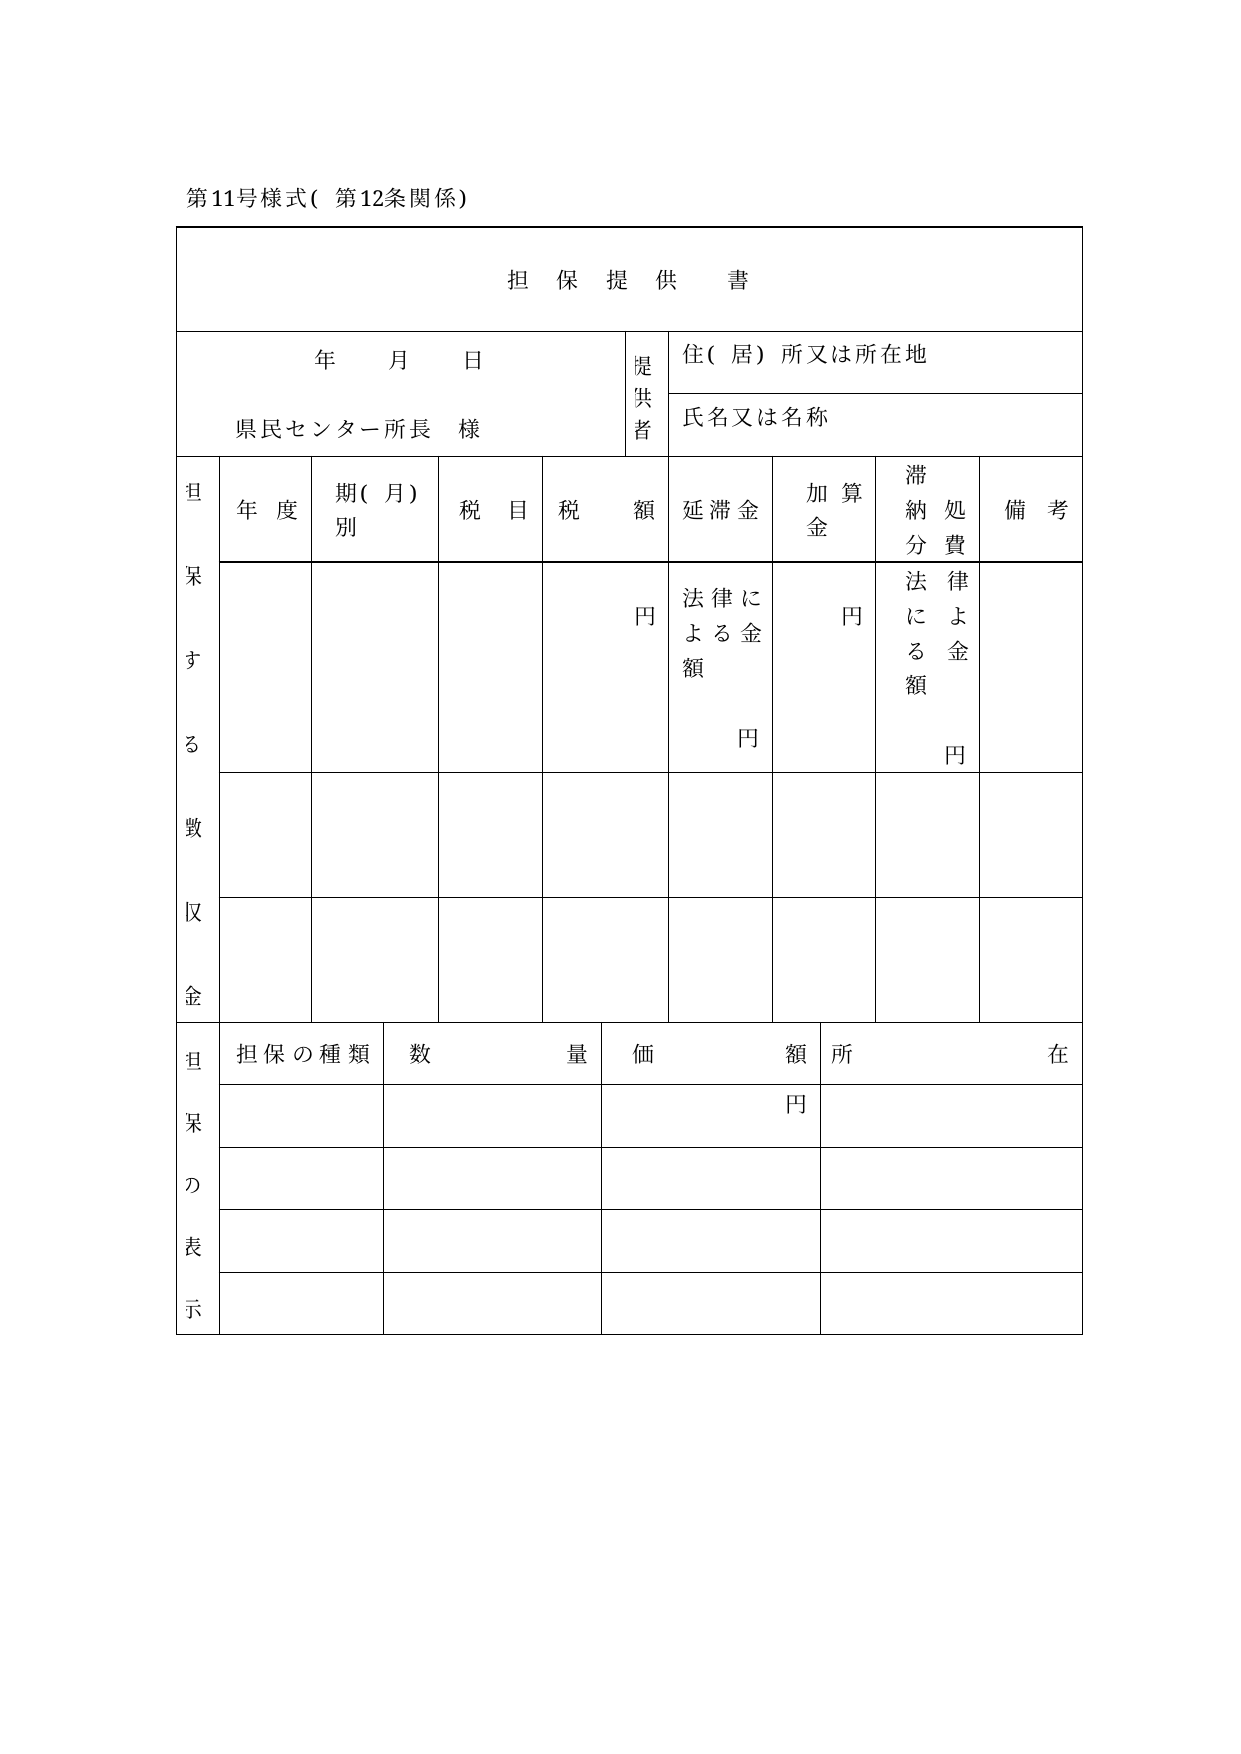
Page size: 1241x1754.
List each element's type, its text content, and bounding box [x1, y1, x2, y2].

table_cell 年度 [220, 457, 311, 561]
table_cell [312, 563, 438, 772]
table_cell 加算金 [773, 457, 875, 561]
table_cell [220, 563, 311, 772]
table_cell 担保する徴収金 [177, 457, 219, 1022]
table_cell [773, 898, 875, 1022]
table_cell 円 [773, 563, 875, 772]
table_cell [439, 563, 542, 772]
table_cell 備考 [980, 457, 1082, 561]
table_cell 円 [543, 563, 668, 772]
table_cell 担保の表示 [177, 1023, 219, 1334]
table_cell [876, 773, 979, 897]
table_cell 年 月 日 県民センター所長 様 [177, 332, 625, 456]
table_cell [220, 1085, 383, 1147]
table_cell 氏名又は名称 [669, 394, 1028, 456]
table_cell [980, 898, 1082, 1022]
table_cell 住(居)所又は所在地 [669, 332, 1082, 393]
table_cell [602, 1148, 820, 1209]
table_cell 所在 [821, 1023, 1082, 1084]
table_cell 税額 [543, 457, 668, 561]
table_cell 担保の種類 [220, 1023, 383, 1084]
table_cell [220, 1148, 383, 1209]
table_header 担保提供書 [177, 228, 1082, 331]
table_cell [669, 773, 772, 897]
table_cell [669, 898, 772, 1022]
table_cell [384, 1210, 601, 1272]
table_cell 滞納処分費 [876, 457, 979, 561]
table_cell [602, 1210, 820, 1272]
table_cell 期(月)別 [312, 457, 438, 561]
table_cell 延滞金 [669, 457, 772, 561]
table_cell 法律による金額 円 [669, 563, 772, 772]
table_cell [220, 1210, 383, 1272]
table_cell [439, 773, 542, 897]
table_cell [312, 773, 438, 897]
table_cell 価額 [602, 1023, 820, 1084]
table_cell [821, 1085, 1082, 1147]
table_cell 提供者 [626, 332, 668, 456]
table_cell [543, 898, 668, 1022]
table_cell [220, 773, 311, 897]
table_cell [384, 1273, 601, 1334]
table_cell [220, 898, 311, 1022]
table_cell 数量 [384, 1023, 601, 1084]
table_cell 税目 [439, 457, 542, 561]
table_cell [384, 1085, 601, 1147]
table_cell [980, 563, 1082, 772]
table_cell [220, 1273, 383, 1334]
table_cell [384, 1148, 601, 1209]
table_cell [1029, 394, 1082, 456]
table_cell [876, 898, 979, 1022]
table_cell 円 [602, 1085, 820, 1147]
text 第11号様式(第12条関係) [186, 179, 1054, 214]
table_cell [773, 773, 875, 897]
table_cell [439, 898, 542, 1022]
table_cell 法律による金額 円 [876, 563, 979, 772]
table_cell [821, 1273, 1082, 1334]
table_cell [980, 773, 1082, 897]
table_cell [312, 898, 438, 1022]
table_cell [543, 773, 668, 897]
table_cell [602, 1273, 820, 1334]
table_cell [821, 1148, 1082, 1209]
table_cell [821, 1210, 1082, 1272]
